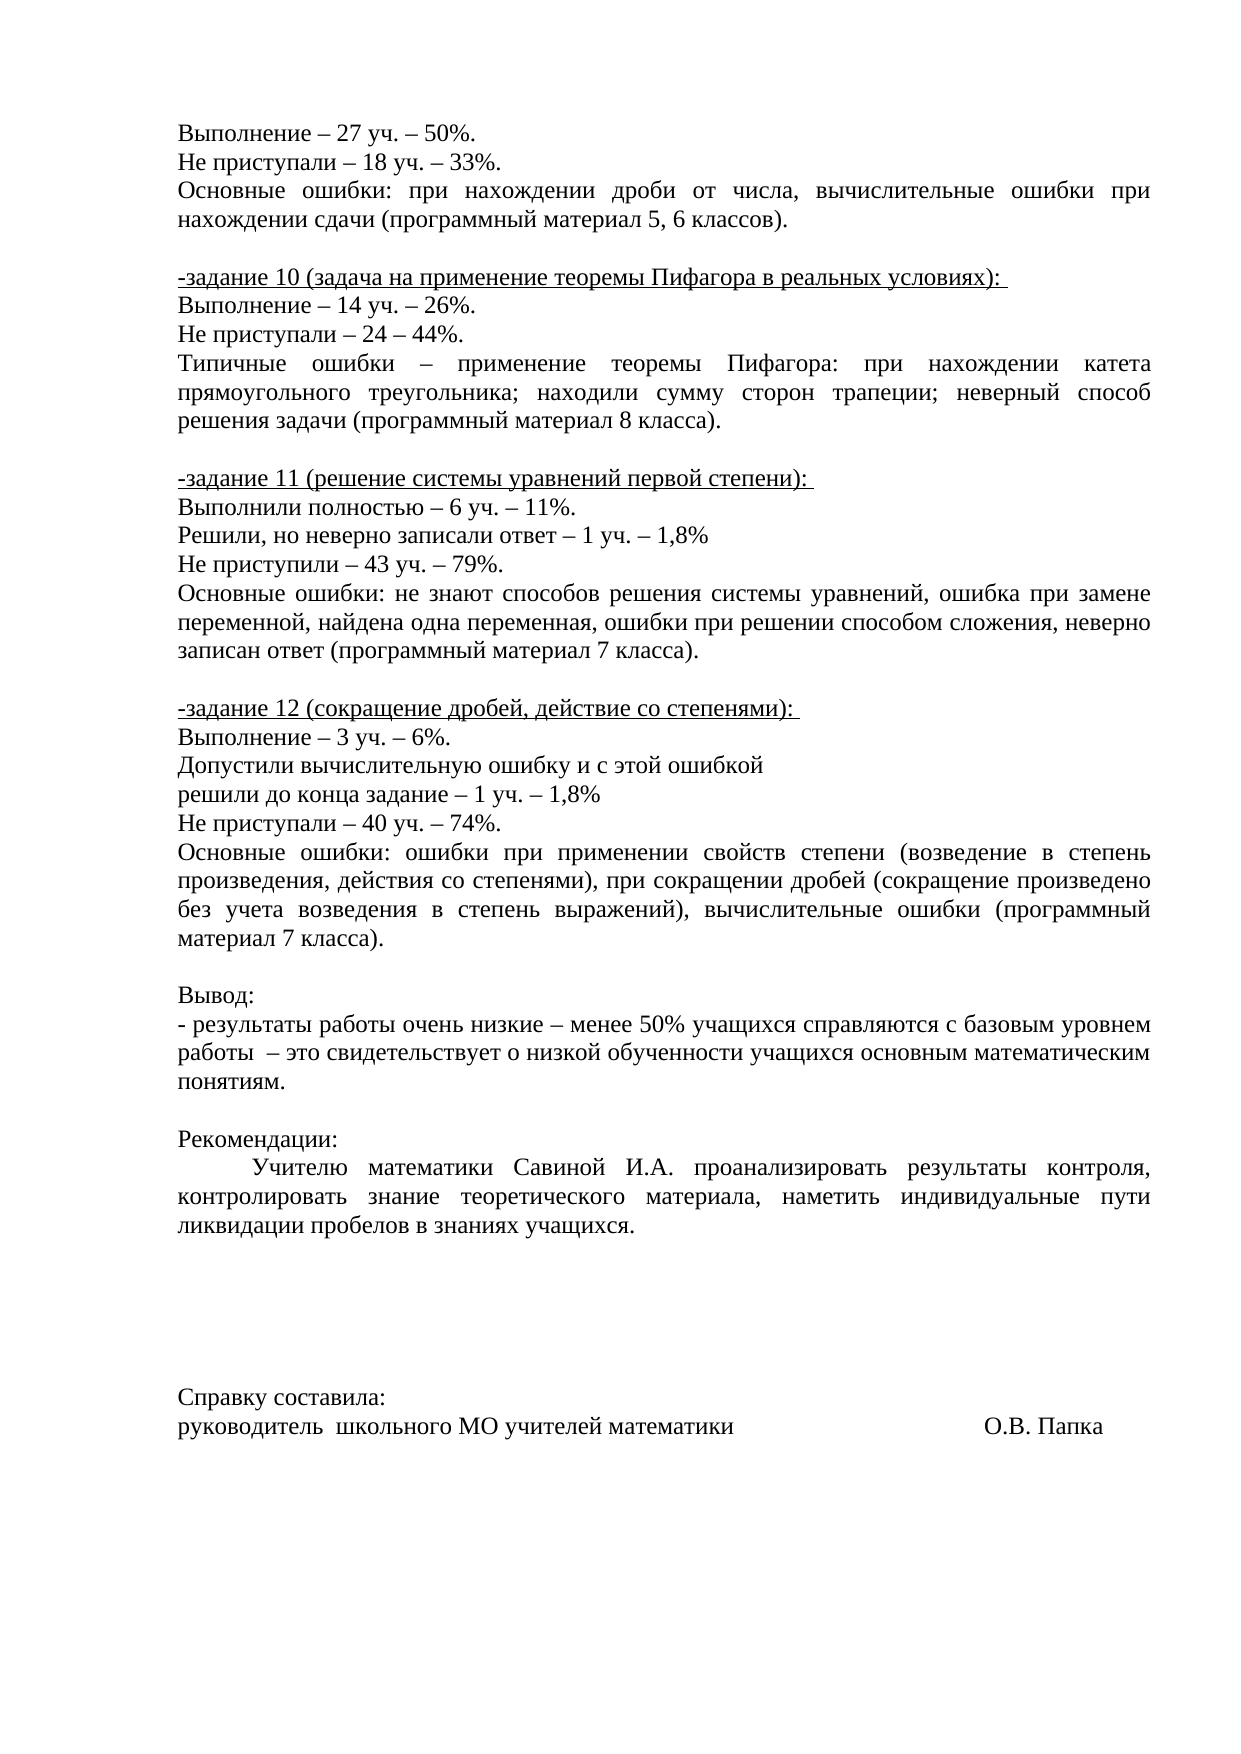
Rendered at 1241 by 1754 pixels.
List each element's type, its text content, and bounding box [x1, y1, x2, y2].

text Основные ошибки: ошибки при применении свойств степени (возведение в степень произведения, действия со степенями), при сокращении дробей (сокращение произведено без учета возведения в степень выражений), вычислительные ошибки (программный материал 7 класса). [177, 837, 1152, 952]
text Допустили вычислительную ошибку и с этой ошибкой [177, 751, 1152, 779]
text -задание 10 (задача на применение теоремы Пифагора в реальных условиях): [177, 262, 1152, 291]
text Выполнение – 14 уч. – 26%. [177, 291, 1152, 319]
text Выполнение – 27 уч. – 50%. [177, 118, 1152, 147]
text Не приступили – 43 уч. – 79%. [177, 549, 1152, 578]
text Справку составила: [177, 1382, 1152, 1411]
text Рекомендации: [177, 1124, 1152, 1152]
text Учителю математики Савиной И.А. проанализировать результаты контроля, контролировать знание теоретического материала, наметить индивидуальные пути ликвидации пробелов в знаниях учащихся. [177, 1152, 1152, 1239]
text Не приступали – 40 уч. – 74%. [177, 808, 1152, 837]
text руководитель школьного МО учителей математики О.В. Папка [177, 1411, 1152, 1440]
text Типичные ошибки – применение теоремы Пифагора: при нахождении катета прямоугольного треугольника; находили сумму сторон трапеции; неверный способ решения задачи (программный материал 8 класса). [177, 348, 1152, 434]
text Выполнение – 3 уч. – 6%. [177, 722, 1152, 751]
text решили до конца задание – 1 уч. – 1,8% [177, 779, 1152, 808]
text -задание 11 (решение системы уравнений первой степени): [177, 463, 1152, 492]
text Основные ошибки: при нахождении дроби от числа, вычислительные ошибки при нахождении сдачи (программный материал 5, 6 классов). [177, 176, 1152, 233]
text Не приступали – 18 уч. – 33%. [177, 147, 1152, 176]
text Вывод: [177, 980, 1152, 1009]
text Выполнили полностью – 6 уч. – 11%. [177, 492, 1152, 521]
text Не приступали – 24 – 44%. [177, 319, 1152, 348]
text - результаты работы очень низкие – менее 50% учащихся справляются с базовым уровнем работы – это свидетельствует о низкой обученности учащихся основным математическим понятиям. [177, 1009, 1152, 1095]
text -задание 12 (сокращение дробей, действие со степенями): [177, 693, 1152, 722]
text Решили, но неверно записали ответ – 1 уч. – 1,8% [177, 521, 1152, 549]
text Основные ошибки: не знают способов решения системы уравнений, ошибка при замене переменной, найдена одна переменная, ошибки при решении способом сложения, неверно записан ответ (программный материал 7 класса). [177, 578, 1152, 664]
